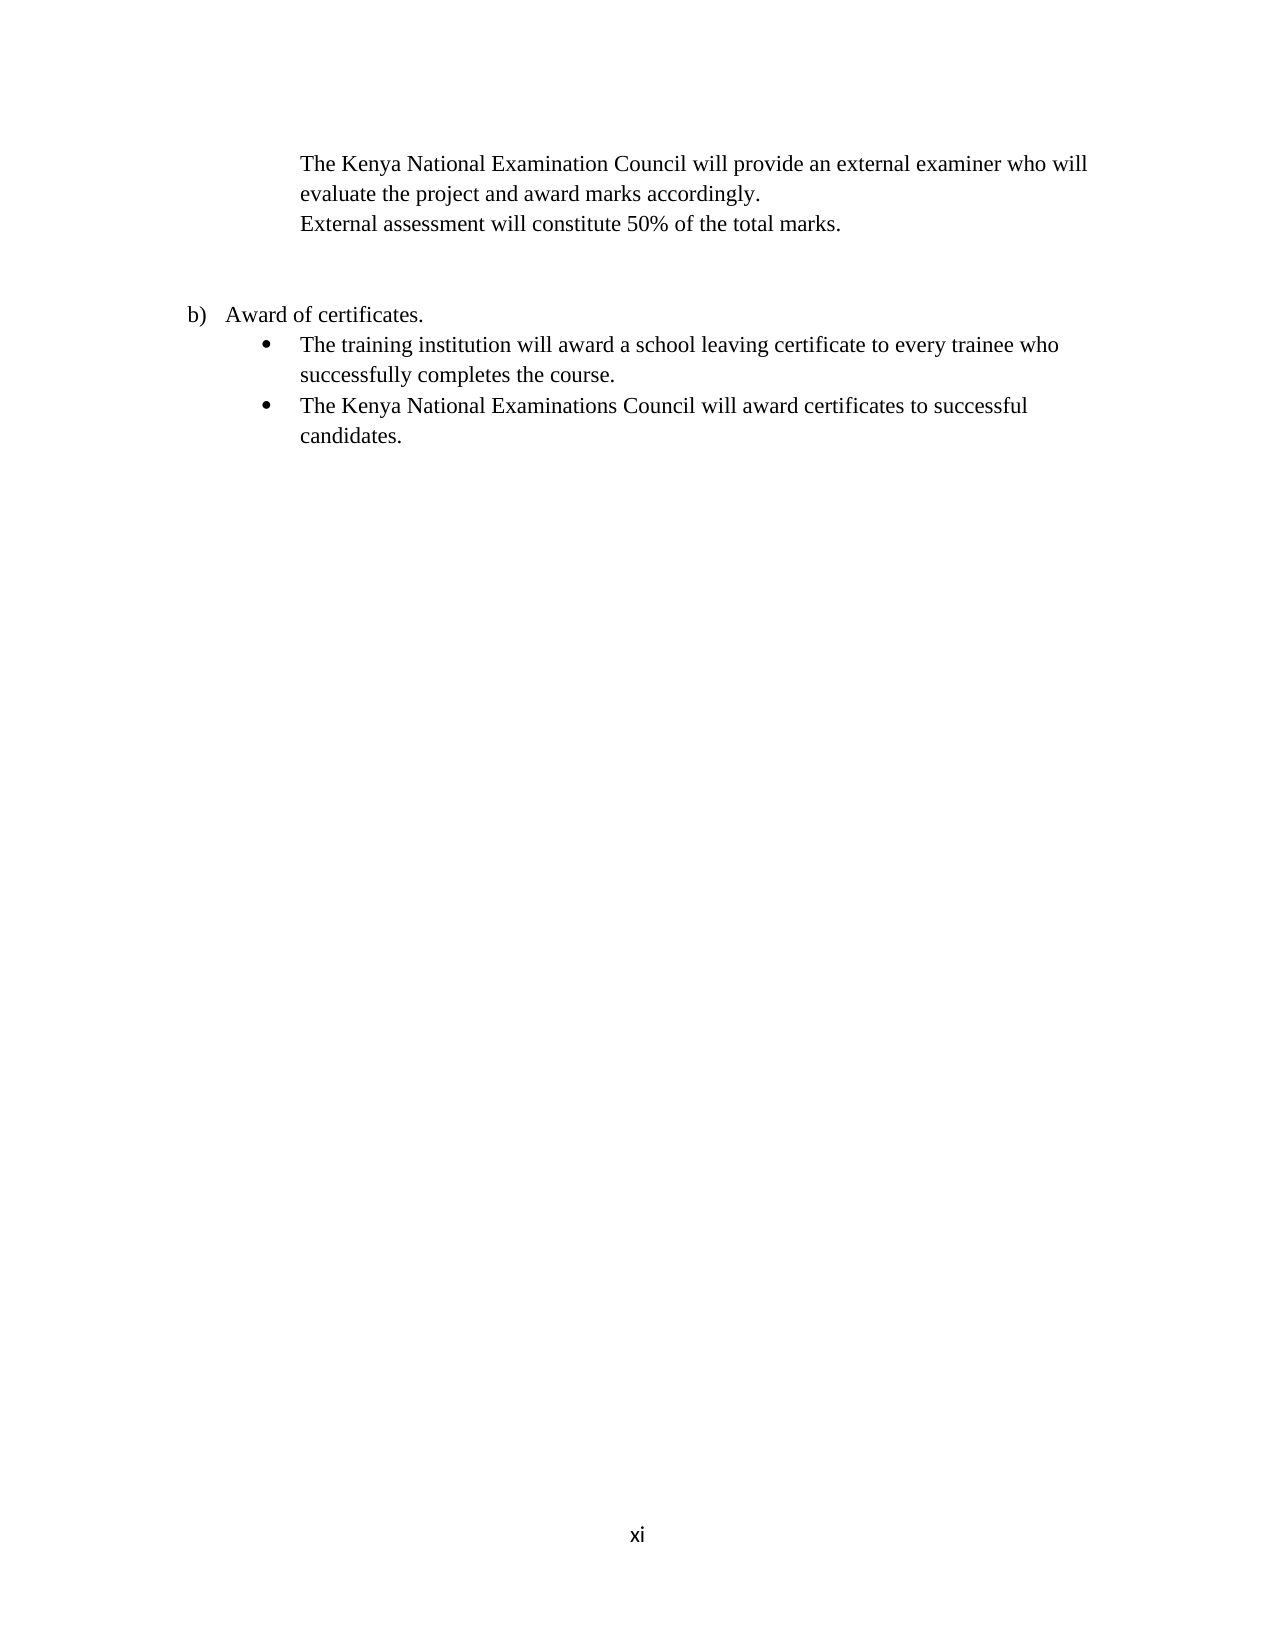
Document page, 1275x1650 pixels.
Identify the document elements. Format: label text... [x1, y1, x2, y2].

list External assessment will constitute 50% of the total marks. [300, 210, 1125, 237]
list The Kenya National Examination Council will provide an external examiner who will evaluate the project and award marks accordingly. [300, 150, 1125, 207]
list The training institution will award a school leaving certificate to every trainee who successfully completes the course. [262, 331, 1125, 388]
list The Kenya National Examinations Council will award certificates to successful candidates. [262, 392, 1125, 448]
list Award of certificates. [187, 301, 1125, 327]
